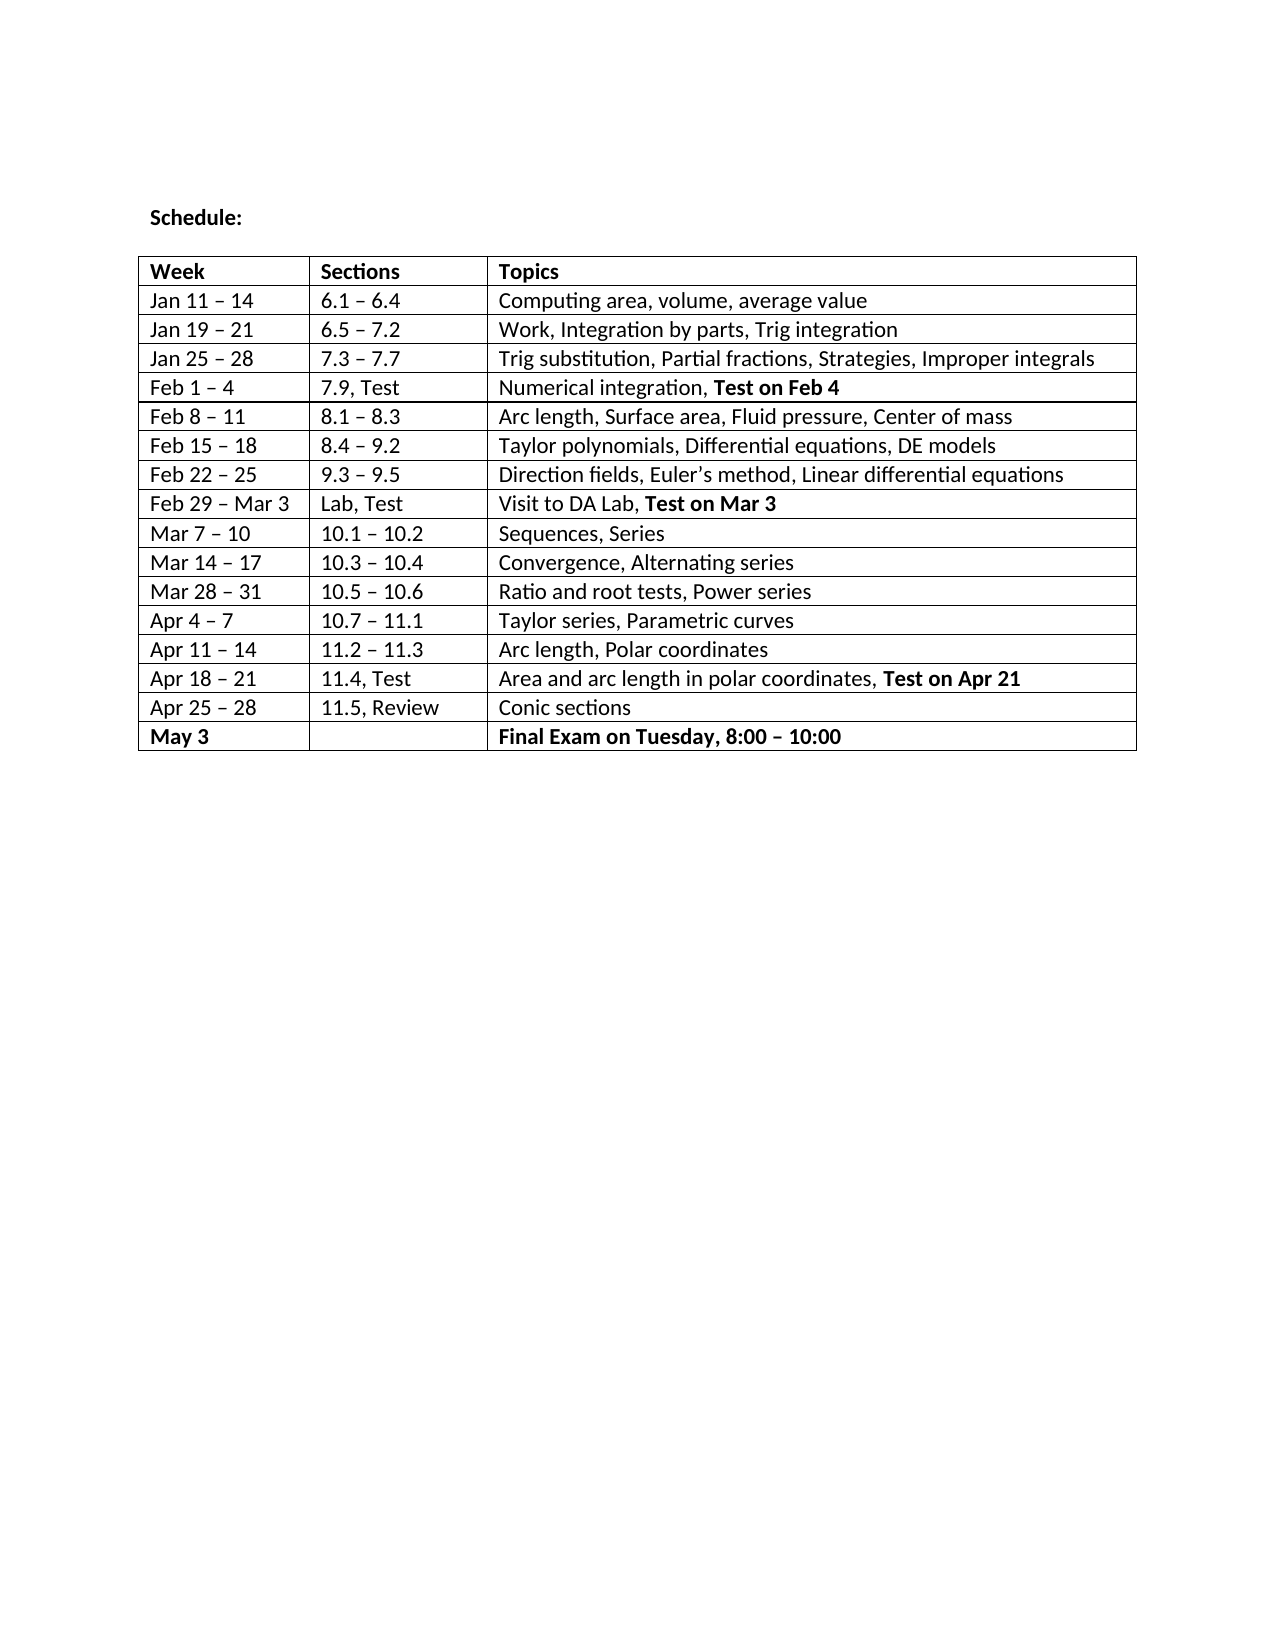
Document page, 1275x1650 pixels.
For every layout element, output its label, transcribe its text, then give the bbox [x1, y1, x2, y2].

table_cell Area and arc length in polar coordinates, Test on Apr 21 [488, 664, 1136, 692]
table_cell Visit to DA Lab, Test on Mar 3 [488, 490, 1136, 518]
table_cell Convergence, Alternating series [488, 548, 1136, 576]
table_cell 8.4 – 9.2 [310, 431, 487, 459]
table_cell Mar 14 – 17 [139, 548, 309, 576]
table_cell Feb 29 – Mar 3 [139, 490, 309, 518]
table_cell Work, Integration by parts, Trig integration [488, 315, 1136, 343]
table_cell Taylor series, Parametric curves [488, 606, 1136, 634]
table_header Sections [310, 257, 487, 285]
table_cell Taylor polynomials, Differential equations, DE models [488, 431, 1136, 459]
table_cell Feb 22 – 25 [139, 461, 309, 488]
table_cell 9.3 – 9.5 [310, 461, 487, 488]
table_cell [310, 722, 487, 750]
table_cell 6.1 – 6.4 [310, 286, 487, 314]
table_cell 7.3 – 7.7 [310, 344, 487, 372]
table_cell Sequences, Series [488, 519, 1136, 547]
table_cell Apr 4 – 7 [139, 606, 309, 634]
table_cell Direction fields, Euler’s method, Linear differential equations [488, 461, 1136, 488]
table_cell Computing area, volume, average value [488, 286, 1136, 314]
table_cell Apr 18 – 21 [139, 664, 309, 692]
table_cell Feb 1 – 4 [139, 373, 309, 401]
table_cell 8.1 – 8.3 [310, 403, 487, 430]
table_cell Numerical integration, Test on Feb 4 [488, 373, 1136, 401]
table_cell Final Exam on Tuesday, 8:00 – 10:00 [488, 722, 1136, 750]
table_cell 10.5 – 10.6 [310, 577, 487, 605]
table_cell 11.4, Test [310, 664, 487, 692]
table_cell Apr 11 – 14 [139, 635, 309, 663]
table_cell Jan 11 – 14 [139, 286, 309, 314]
table_cell May 3 [139, 722, 309, 750]
table_cell 10.3 – 10.4 [310, 548, 487, 576]
table_cell 11.2 – 11.3 [310, 635, 487, 663]
table_cell Arc length, Surface area, Fluid pressure, Center of mass [488, 403, 1136, 430]
table_cell 6.5 – 7.2 [310, 315, 487, 343]
table_cell Jan 19 – 21 [139, 315, 309, 343]
table_cell 10.1 – 10.2 [310, 519, 487, 547]
table_header Week [139, 257, 309, 285]
table_cell Lab, Test [310, 490, 487, 518]
table_cell Feb 8 – 11 [139, 403, 309, 430]
table_cell Mar 28 – 31 [139, 577, 309, 605]
table_cell Apr 25 – 28 [139, 693, 309, 721]
table_cell Trig substitution, Partial fractions, Strategies, Improper integrals [488, 344, 1136, 372]
table_cell Feb 15 – 18 [139, 431, 309, 459]
table_cell 10.7 – 11.1 [310, 606, 487, 634]
table_cell Conic sections [488, 693, 1136, 721]
table_cell Jan 25 – 28 [139, 344, 309, 372]
table_cell Mar 7 – 10 [139, 519, 309, 547]
table_cell 11.5, Review [310, 693, 487, 721]
table_cell Ratio and root tests, Power series [488, 577, 1136, 605]
table_cell 7.9, Test [310, 373, 487, 401]
text Schedule: [150, 203, 1125, 231]
table_header Topics [488, 257, 1136, 285]
table_cell Arc length, Polar coordinates [488, 635, 1136, 663]
